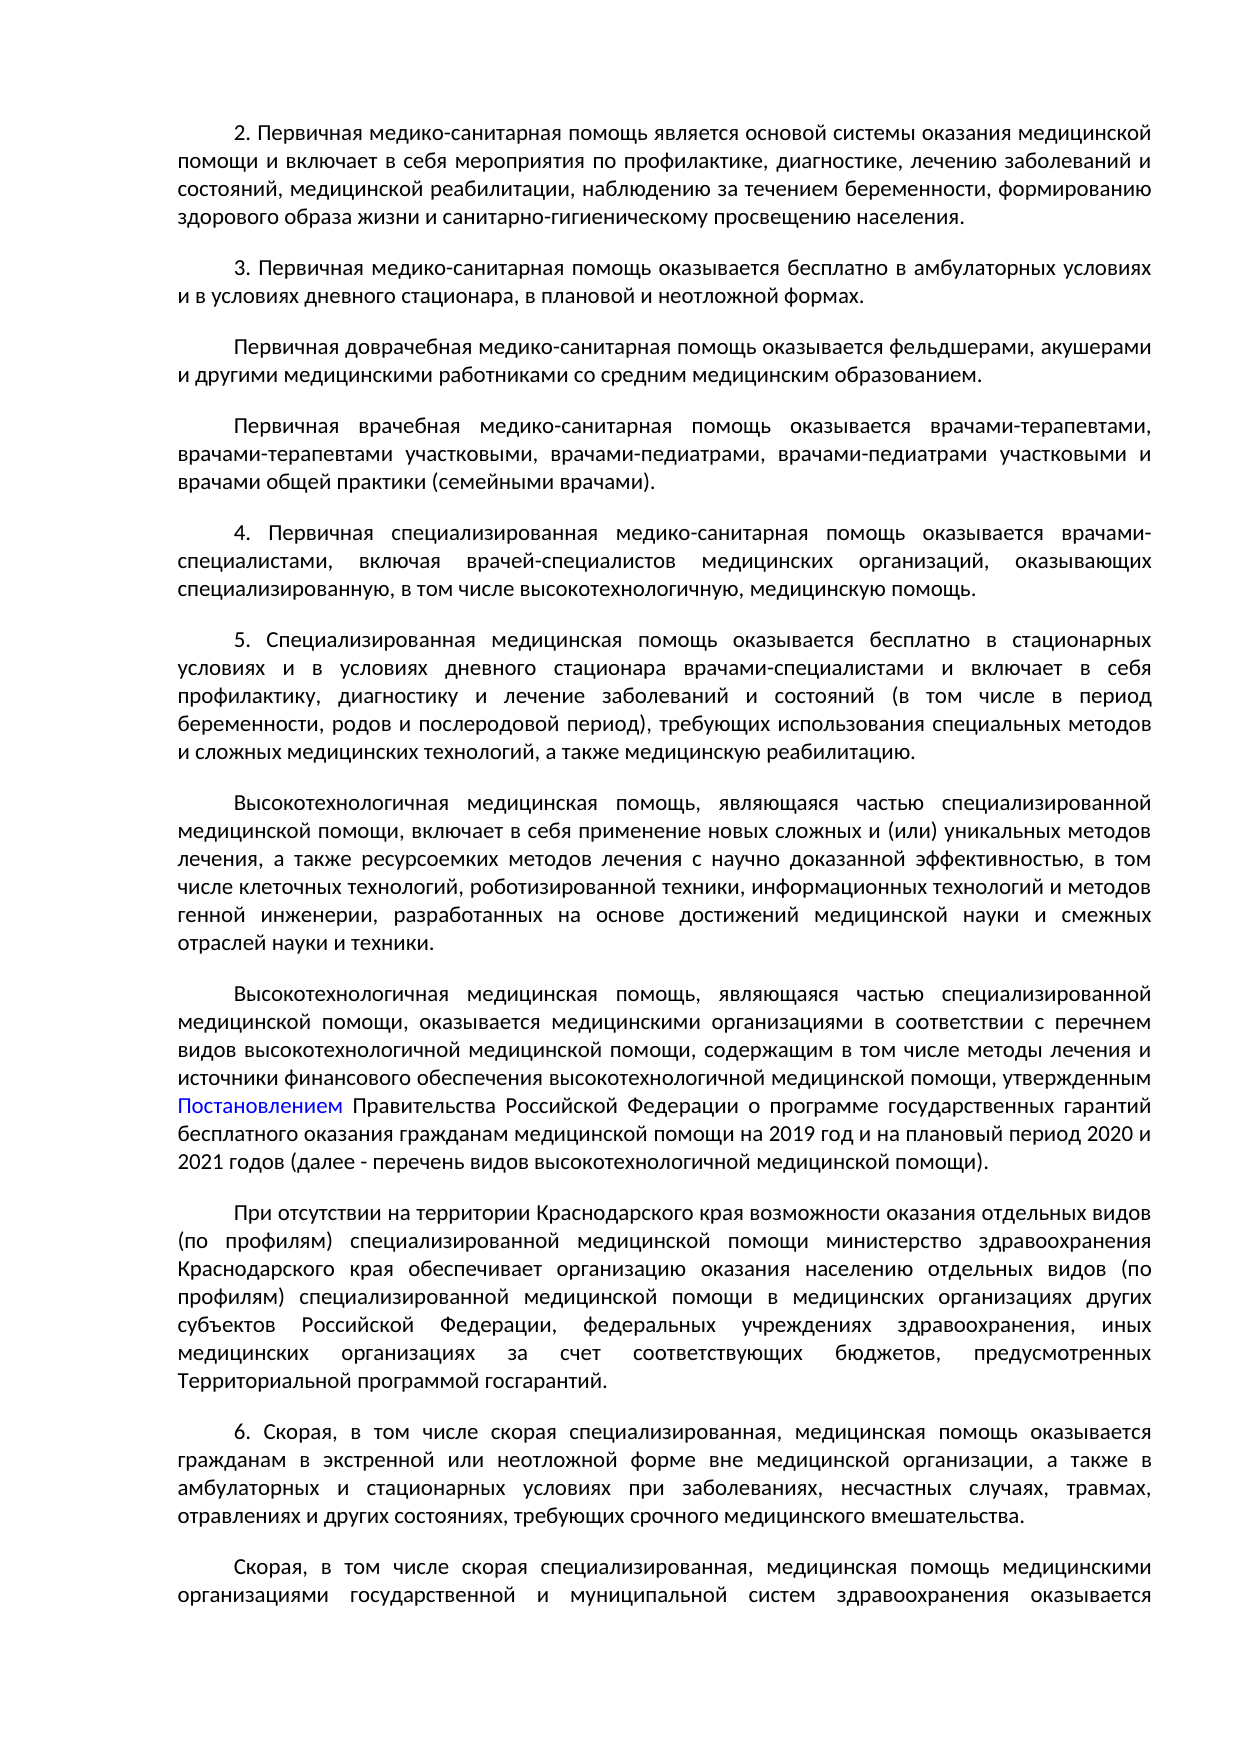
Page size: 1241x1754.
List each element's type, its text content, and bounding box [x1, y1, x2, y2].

text Первичная доврачебная медико-санитарная помощь оказывается фельдшерами, акушерами и другими медицинскими работниками со средним медицинским образованием. [177, 332, 1152, 388]
text 5. Специализированная медицинская помощь оказывается бесплатно в стационарных условиях и в условиях дневного стационара врачами-специалистами и включает в себя профилактику, диагностику и лечение заболеваний и состояний (в том числе в период беременности, родов и послеродовой период), требующих использования специальных методов и сложных медицинских технологий, а также медицинскую реабилитацию. [177, 625, 1152, 765]
text 6. Скорая, в том числе скорая специализированная, медицинская помощь оказывается гражданам в экстренной или неотложной форме вне медицинской организации, а также в амбулаторных и стационарных условиях при заболеваниях, несчастных случаях, травмах, отравлениях и других состояниях, требующих срочного медицинского вмешательства. [177, 1417, 1152, 1529]
text Первичная врачебная медико-санитарная помощь оказывается врачами-терапевтами, врачами-терапевтами участковыми, врачами-педиатрами, врачами-педиатрами участковыми и врачами общей практики (семейными врачами). [177, 411, 1152, 495]
text При отсутствии на территории Краснодарского края возможности оказания отдельных видов (по профилям) специализированной медицинской помощи министерство здравоохранения Краснодарского края обеспечивает организацию оказания населению отдельных видов (по профилям) специализированной медицинской помощи в медицинских организациях других субъектов Российской Федерации, федеральных учреждениях здравоохранения, иных медицинских организациях за счет соответствующих бюджетов, предусмотренных Территориальной программой госгарантий. [177, 1198, 1152, 1394]
text 3. Первичная медико-санитарная помощь оказывается бесплатно в амбулаторных условиях и в условиях дневного стационара, в плановой и неотложной формах. [177, 253, 1152, 309]
text 4. Первичная специализированная медико-санитарная помощь оказывается врачами-специалистами, включая врачей-специалистов медицинских организаций, оказывающих специализированную, в том числе высокотехнологичную, медицинскую помощь. [177, 518, 1152, 602]
text Высокотехнологичная медицинская помощь, являющаяся частью специализированной медицинской помощи, оказывается медицинскими организациями в соответствии с перечнем видов высокотехнологичной медицинской помощи, содержащим в том числе методы лечения и источники финансового обеспечения высокотехнологичной медицинской помощи, утвержденным Постановлением Правительства Российской Федерации о программе государственных гарантий бесплатного оказания гражданам медицинской помощи на 2019 год и на плановый период 2020 и 2021 годов (далее - перечень видов высокотехнологичной медицинской помощи). [177, 979, 1152, 1175]
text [177, 1552, 1152, 1608]
text 2. Первичная медико-санитарная помощь является основой системы оказания медицинской помощи и включает в себя мероприятия по профилактике, диагностике, лечению заболеваний и состояний, медицинской реабилитации, наблюдению за течением беременности, формированию здорового образа жизни и санитарно-гигиеническому просвещению населения. [177, 118, 1152, 230]
text Высокотехнологичная медицинская помощь, являющаяся частью специализированной медицинской помощи, включает в себя применение новых сложных и (или) уникальных методов лечения, а также ресурсоемких методов лечения с научно доказанной эффективностью, в том числе клеточных технологий, роботизированной техники, информационных технологий и методов генной инженерии, разработанных на основе достижений медицинской науки и смежных отраслей науки и техники. [177, 788, 1152, 956]
